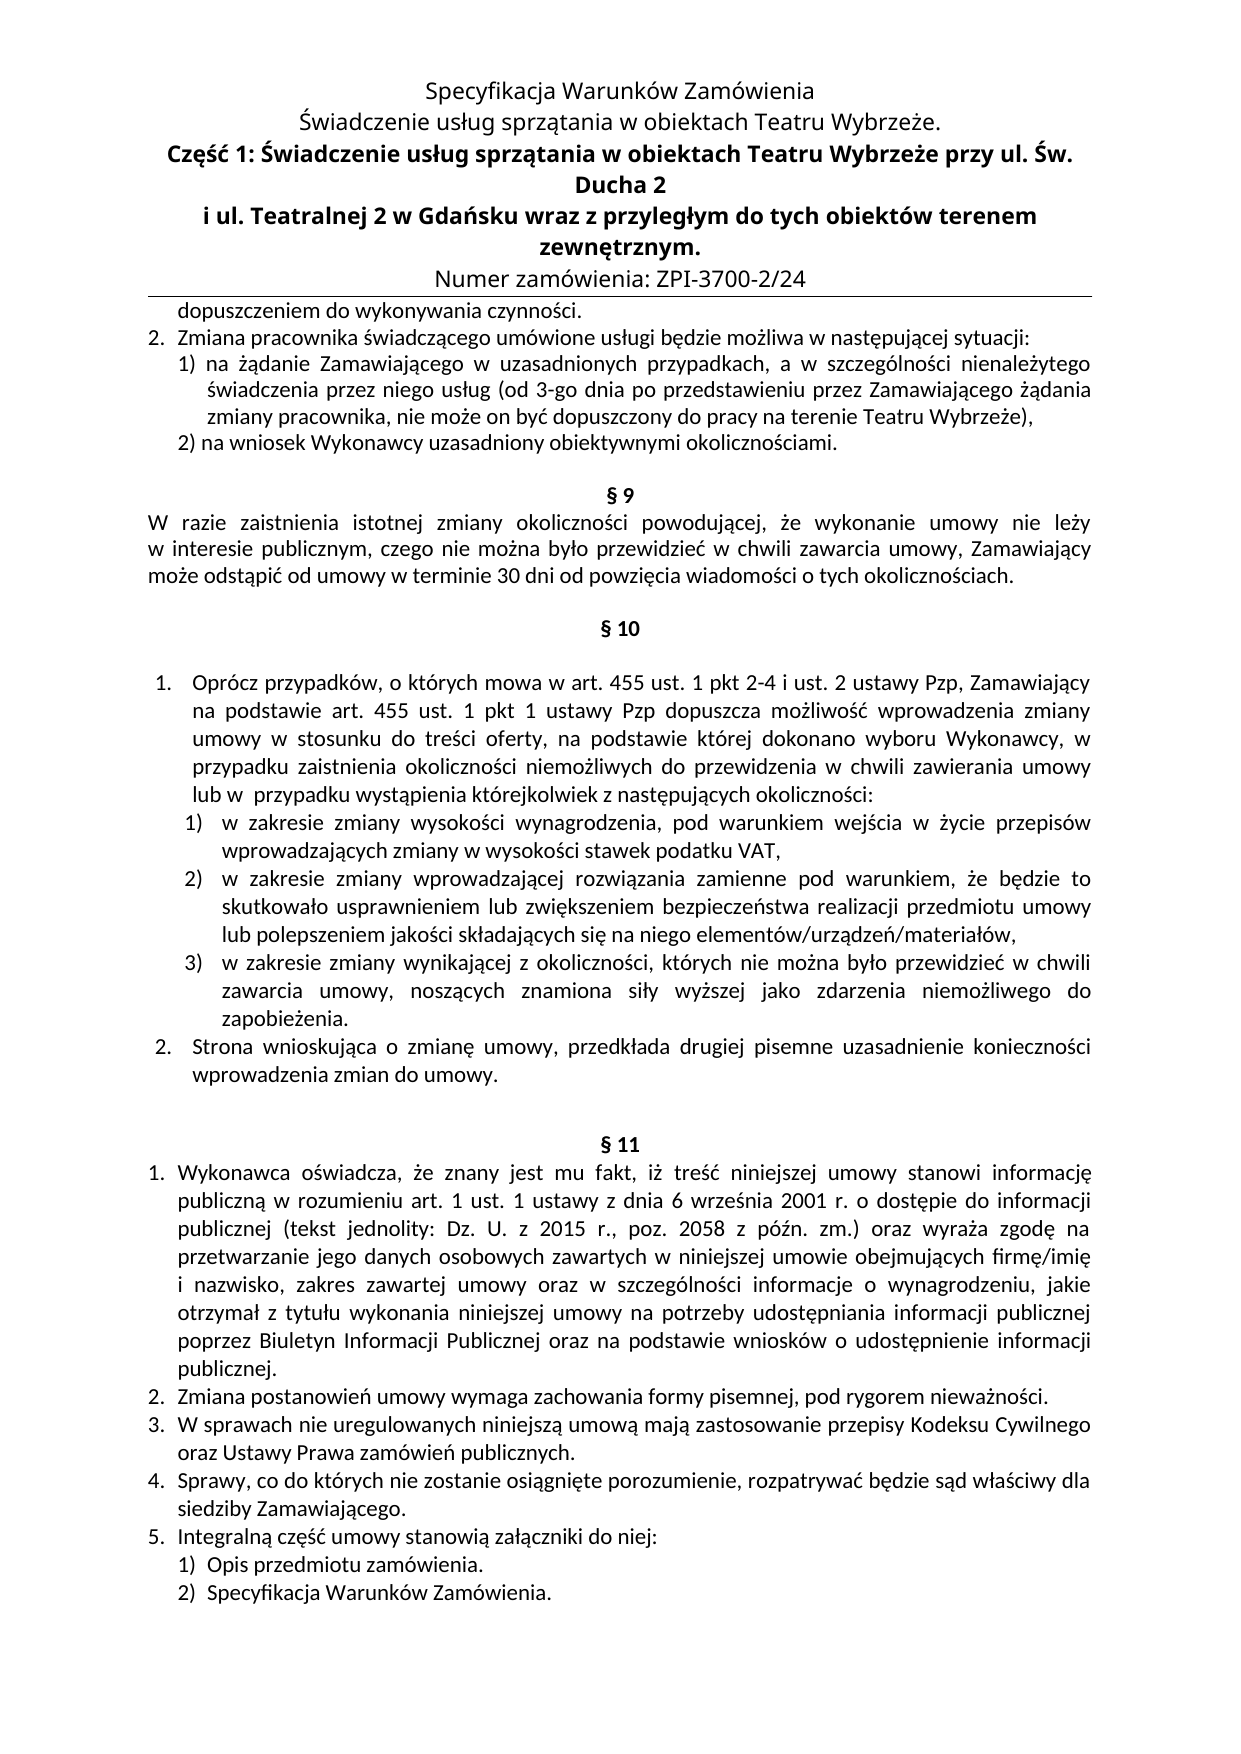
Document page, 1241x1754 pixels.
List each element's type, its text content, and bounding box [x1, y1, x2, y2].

list w zakresie zmiany wprowadzającej rozwiązania zamienne pod warunkiem, że będzie to skutkowało usprawnieniem lub zwiększeniem bezpieczeństwa realizacji przedmiotu umowy lub polepszeniem jakości składających się na niego elementów/urządzeń/materiałów, [184, 864, 1092, 948]
list Oprócz przypadków, o których mowa w art. 455 ust. 1 pkt 2-4 i ust. 2 ustawy Pzp, Zamawiający na podstawie art. 455 ust. 1 pkt 1 ustawy Pzp dopuszcza możliwość wprowadzenia zmiany umowy w stosunku do treści oferty, na podstawie której dokonano wyboru Wykonawcy, w przypadku zaistnienia okoliczności niemożliwych do przewidzenia w chwili zawierania umowy lub w przypadku wystąpienia którejkolwiek z następujących okoliczności: [154, 668, 1092, 808]
list Specyfikacja Warunków Zamówienia. [177, 1578, 1092, 1606]
list Integralną część umowy stanowią załączniki do niej: [148, 1522, 1092, 1550]
text W razie zaistnienia istotnej zmiany okoliczności powodującej, że wykonanie umowy nie leży w interesie publicznym, czego nie można było przewidzieć w chwili zawarcia umowy, Zamawiający może odstąpić od umowy w terminie 30 dni od powzięcia wiadomości o tych okolicznościach. [148, 509, 1092, 588]
list 2) na wniosek Wykonawcy uzasadniony obiektywnymi okolicznościami. [177, 430, 1092, 456]
list Sprawy, co do których nie zostanie osiągnięte porozumienie, rozpatrywać będzie sąd właściwy dla siedziby Zamawiającego. [148, 1466, 1092, 1522]
text § 11 [148, 1131, 1092, 1158]
list 1) na żądanie Zamawiającego w uzasadnionych przypadkach, a w szczególności nienależytego świadczenia przez niego usług (od 3-go dnia po przedstawieniu przez Zamawiającego żądania zmiany pracownika, nie może on być dopuszczony do pracy na terenie Teatru Wybrzeże), [177, 350, 1092, 430]
list W sprawach nie uregulowanych niniejszą umową mają zastosowanie przepisy Kodeksu Cywilnego oraz Ustawy Prawa zamówień publicznych. [148, 1410, 1092, 1466]
list Strona wnioskująca o zmianę umowy, przedkłada drugiej pisemne uzasadnienie konieczności wprowadzenia zmian do umowy. [154, 1032, 1092, 1088]
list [177, 297, 1092, 324]
list Opis przedmiotu zamówienia. [177, 1550, 1092, 1578]
list Zmiana postanowień umowy wymaga zachowania formy pisemnej, pod rygorem nieważności. [148, 1382, 1092, 1410]
list w zakresie zmiany wysokości wynagrodzenia, pod warunkiem wejścia w życie przepisów wprowadzających zmiany w wysokości stawek podatku VAT, [184, 808, 1092, 864]
list Zmiana pracownika świadczącego umówione usługi będzie możliwa w następującej sytuacji: [148, 324, 1092, 350]
text § 10 [148, 615, 1092, 641]
text § 9 [148, 483, 1092, 509]
list w zakresie zmiany wynikającej z okoliczności, których nie można było przewidzieć w chwili zawarcia umowy, noszących znamiona siły wyższej jako zdarzenia niemożliwego do zapobieżenia. [184, 948, 1092, 1032]
list Wykonawca oświadcza, że znany jest mu fakt, iż treść niniejszej umowy stanowi informację publiczną w rozumieniu art. 1 ust. 1 ustawy z dnia 6 września 2001 r. o dostępie do informacji publicznej (tekst jednolity: Dz. U. z 2015 r., poz. 2058 z późn. zm.) oraz wyraża zgodę na przetwarzanie jego danych osobowych zawartych w niniejszej umowie obejmujących firmę/imię i nazwisko, zakres zawartej umowy oraz w szczególności informacje o wynagrodzeniu, jakie otrzymał z tytułu wykonania niniejszej umowy na potrzeby udostępniania informacji publicznej poprzez Biuletyn Informacji Publicznej oraz na podstawie wniosków o udostępnienie informacji publicznej. [148, 1158, 1092, 1382]
